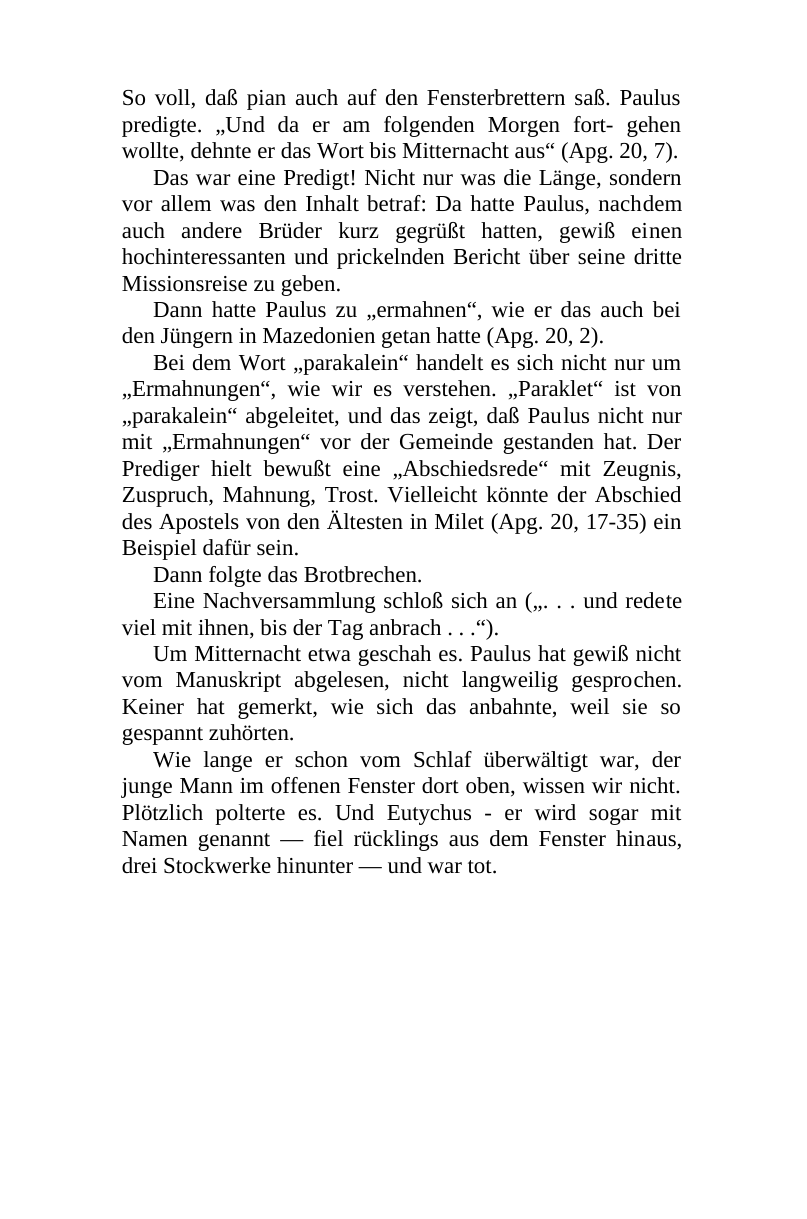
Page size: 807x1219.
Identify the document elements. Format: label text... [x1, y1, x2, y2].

text Das war eine Predigt! Nicht nur was die Länge, sondern vor allem was den Inhalt betraf: Da hatte Paulus, nachdem auch andere Brüder kurz gegrüßt hatten, gewiß einen hochinteressanten und prickelnden Bericht über seine dritte Missionsreise zu geben. [122, 164, 682, 296]
text Bei dem Wort „parakalein“ handelt es sich nicht nur um „Ermahnungen“, wie wir es verstehen. „Paraklet“ ist von „parakalein“ abgeleitet, und das zeigt, daß Paulus nicht nur mit „Ermahnungen“ vor der Gemeinde gestanden hat. Der Prediger hielt bewußt eine „Abschiedsrede“ mit Zeugnis, Zuspruch, Mahnung, Trost. Vielleicht könnte der Abschied des Apostels von den Ältesten in Milet (Apg. 20, 17-35) ein Beispiel dafür sein. [122, 349, 682, 561]
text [122, 85, 682, 164]
text Um Mitternacht etwa geschah es. Paulus hat gewiß nicht vom Manuskript abgelesen, nicht langweilig gesprochen. Keiner hat gemerkt, wie sich das anbahnte, weil sie so gespannt zuhörten. [122, 640, 682, 746]
text Dann folgte das Brotbrechen. [122, 561, 682, 587]
text Eine Nachversammlung schloß sich an („. . . und redete viel mit ihnen, bis der Tag anbrach . . .“). [122, 587, 682, 640]
text Dann hatte Paulus zu „ermahnen“, wie er das auch bei den Jüngern in Mazedonien getan hatte (Apg. 20, 2). [122, 296, 682, 349]
text Wie lange er schon vom Schlaf überwältigt war, der junge Mann im offenen Fenster dort oben, wissen wir nicht. Plötzlich polterte es. Und Eutychus - er wird sogar mit Namen genannt — fiel rücklings aus dem Fenster hinaus, drei Stockwerke hinunter — und war tot. [122, 746, 682, 878]
